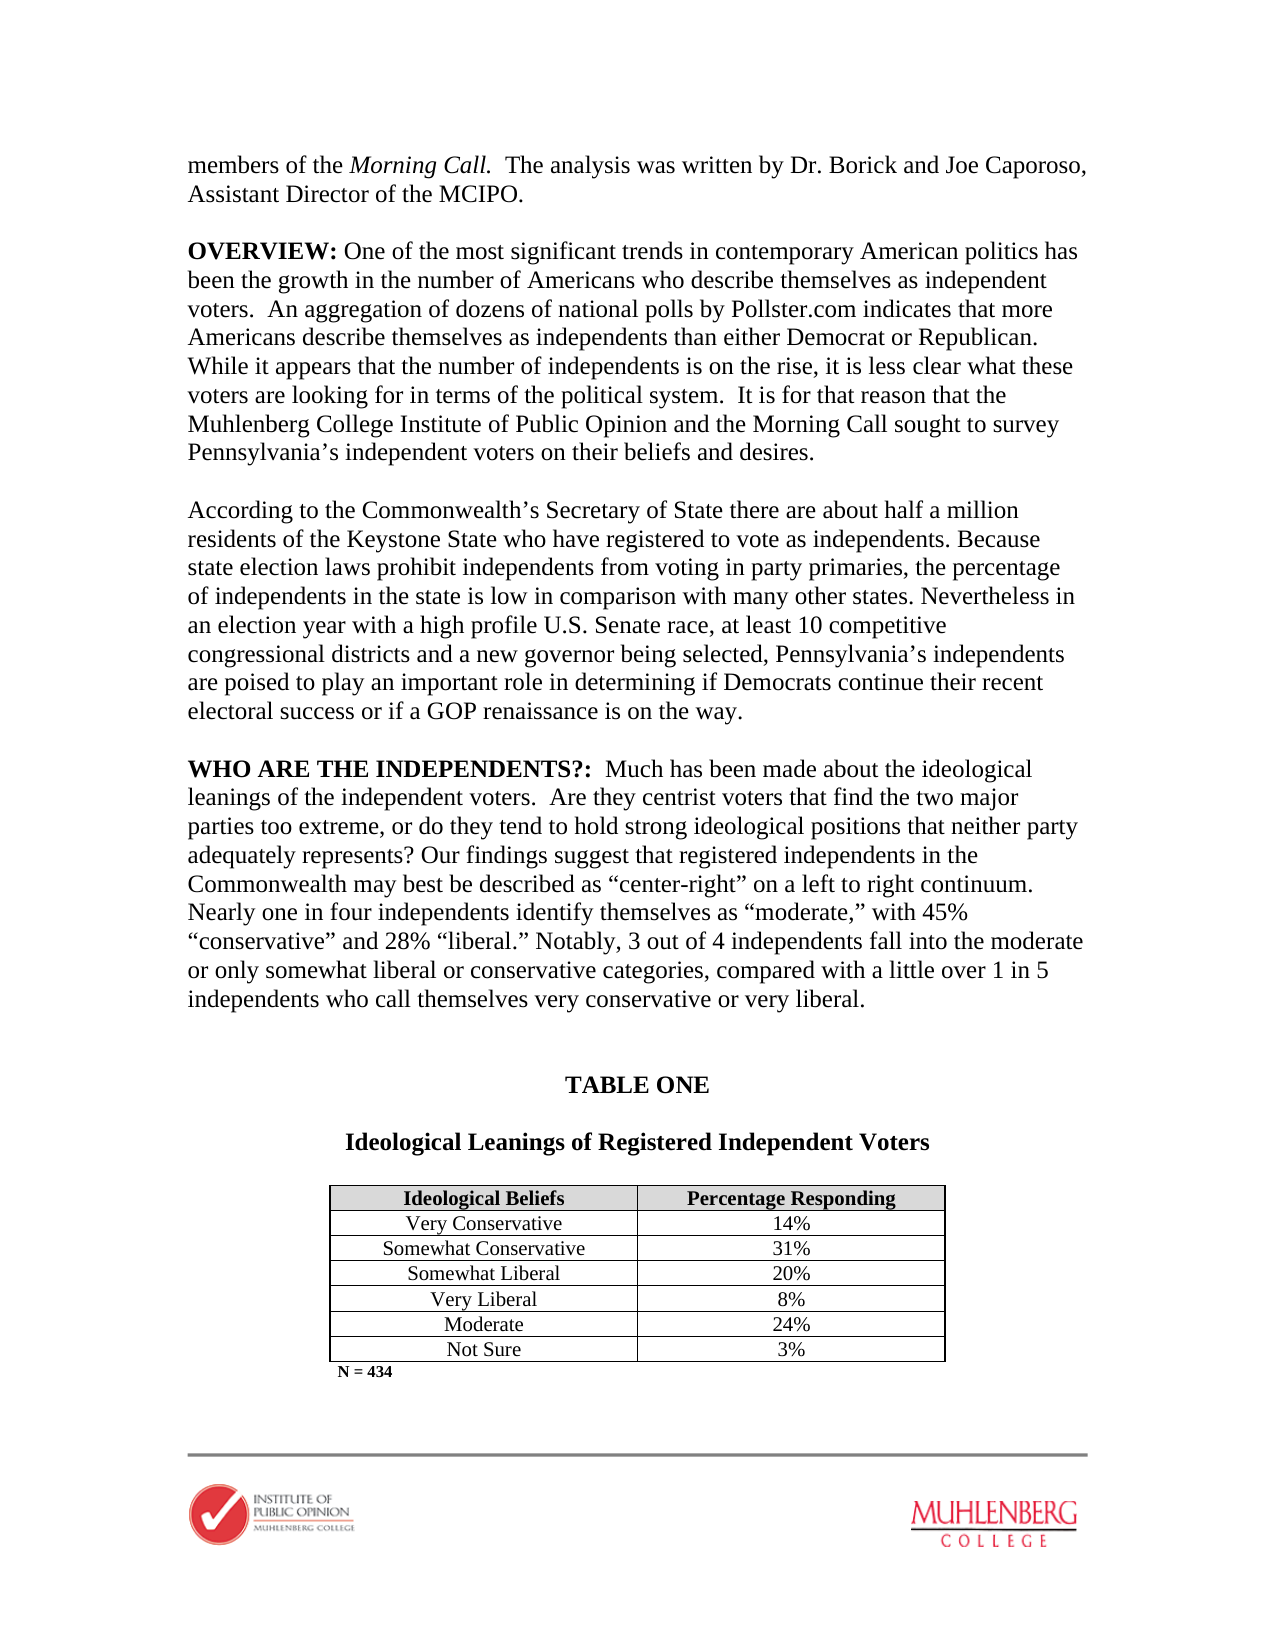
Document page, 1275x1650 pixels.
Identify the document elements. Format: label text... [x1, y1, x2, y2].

picture [187, 1482, 355, 1547]
table_cell 31% [638, 1236, 944, 1260]
table_cell 3% [638, 1337, 944, 1361]
text According to the Commonwealth’s Secretary of State there are about half a million residents of the who have registered to vote as independents. Because state election laws prohibit independents from voting in party primaries, the percentage of independents in the state is low in comparison with many other states. Nevertheless in an election year with a high profile U.S. Senate race, at least 10 competitive congressional districts and a new governor being selected, ’s independents are poised to play an important role in determining if Democrats continue their recent electoral success or if a GOP renaissance is on the way. [187, 495, 1087, 725]
table_cell 20% [638, 1261, 944, 1285]
table_cell Somewhat Conservative [331, 1236, 637, 1260]
table_header Percentage Responding [638, 1186, 944, 1210]
table_cell 24% [638, 1312, 944, 1336]
text TABLE ONE [187, 1070, 1087, 1099]
table_cell Very Liberal [331, 1286, 637, 1311]
table_cell Moderate [331, 1312, 637, 1336]
table_cell 14% [638, 1211, 944, 1235]
text N = 434 [187, 1362, 1087, 1381]
text Ideological Leanings of Registered Independent Voters [187, 1127, 1087, 1156]
text WHO ARE THE INDEPENDENTS?: Much has been made about the ideological leanings of the independent voters. Are they centrist voters that find the two major parties too extreme, or do they tend to hold strong ideological positions that neither party adequately represents? Our findings suggest that registered independents in the Commonwealth may best be described as “center-right” on a left to right continuum. Nearly one in four independents identify themselves as “moderate,” with 45% “conservative” and 28% “liberal.” Notably, 3 out of 4 independents fall into the moderate or only somewhat liberal or conservative categories, compared with a little over 1 in 5 independents who call themselves very conservative or very liberal. [187, 754, 1087, 1012]
table_cell Very Conservative [331, 1211, 637, 1235]
text OVERVIEW: One of the most significant trends in contemporary American politics has been the growth in the number of Americans who describe themselves as independent voters. An aggregation of dozens of national polls by Pollster.com indicates that more Americans describe themselves as independents than either Democrat or Republican. While it appears that the number of independents is on the rise, it is less clear what these voters are looking for in terms of the political system. It is for that reason that the Muhlenberg College Institute of Public Opinion and the Morning Call sought to survey ’s independent voters on their beliefs and desires. [187, 236, 1087, 466]
picture [911, 1501, 1077, 1547]
table_cell 8% [638, 1286, 944, 1311]
table_cell Somewhat Liberal [331, 1261, 637, 1285]
table_cell Not Sure [331, 1337, 637, 1361]
table_header Ideological Beliefs [331, 1186, 637, 1210]
